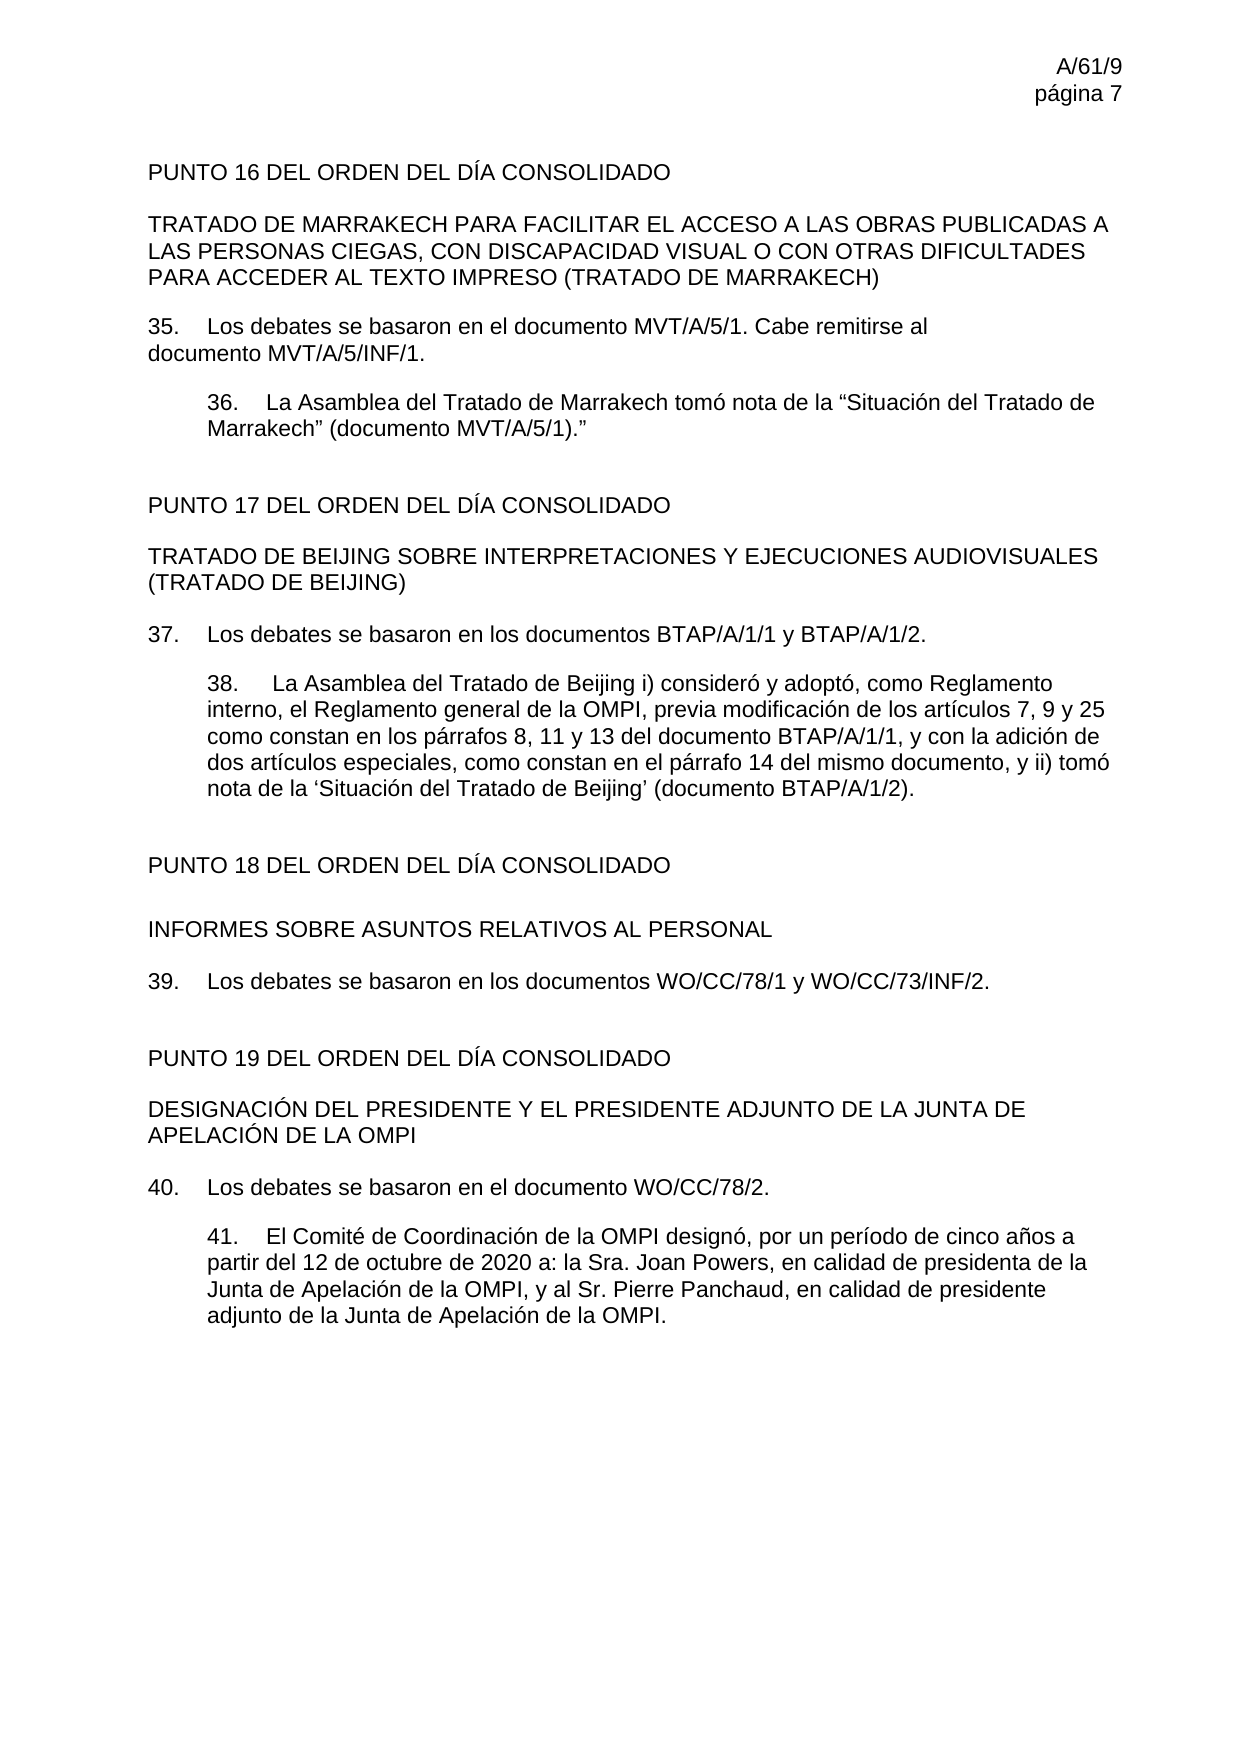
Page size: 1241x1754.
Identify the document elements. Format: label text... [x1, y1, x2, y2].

text PUNTO 18 DEL ORDEN DEL DÍA CONSOLIDADO [148, 852, 1122, 878]
text Los debates se basaron en los documentos BTAP/A/1/1 y BTAP/A/1/2. [148, 621, 1122, 647]
text INFORMES SOBRE ASUNTOS RELATIVOS AL PERSONAL [148, 916, 1122, 942]
text El Comité de Coordinación de la OMPI designó, por un período de cinco años a partir del 12 de octubre de 2020 a: la Sra. Joan Powers, en calidad de presidenta de la Junta de Apelación de la OMPI, y al Sr. Pierre Panchaud, en calidad de presidente adjunto de la Junta de Apelación de la OMPI. [207, 1223, 1122, 1328]
text Los debates se basaron en los documentos WO/CC/78/1 y WO/CC/73/INF/2. [148, 968, 1122, 994]
text TRATADO DE BEIJING SOBRE INTERPRETACIONES Y EJECUCIONES AUDIOVISUALES (TRATADO DE BEIJING) [148, 543, 1122, 596]
text PUNTO 17 DEL ORDEN DEL DÍA CONSOLIDADO [148, 492, 1122, 518]
text DESIGNACIÓN DEL PRESIDENTE Y EL PRESIDENTE ADJUNTO DE LA JUNTA DE APELACIÓN DE LA OMPI [148, 1096, 1122, 1149]
text PUNTO 16 DEL ORDEN DEL DÍA CONSOLIDADO [148, 158, 1122, 185]
text TRATADO DE MARRAKECH PARA FACILITAR EL ACCESO A LAS OBRAS PUBLICADAS A LAS PERSONAS CIEGAS, CON DISCAPACIDAD VISUAL O CON OTRAS DIFICULTADES PARA ACCEDER AL TEXTO IMPRESO (TRATADO DE MARRAKECH) [148, 211, 1122, 290]
text Los debates se basaron en el documento WO/CC/78/2. [148, 1174, 1122, 1200]
text La Asamblea del Tratado de Beijing i) consideró y adoptó, como Reglamento interno, el Reglamento general de la OMPI, previa modificación de los artículos 7, 9 y 25 como constan en los párrafos 8, 11 y 13 del documento BTAP/A/1/1, y con la adición de dos artículos especiales, como constan en el párrafo 14 del mismo documento, y ii) tomó nota de la ‘Situación del Tratado de Beijing’ (documento BTAP/A/1/2). [207, 670, 1122, 802]
text La Asamblea del Tratado de Marrakech tomó nota de la “Situación del Tratado de Marrakech” (documento MVT/A/5/1).” [207, 389, 1122, 442]
text Los debates se basaron en el documento MVT/A/5/1. Cabe remitirse al documento MVT/A/5/INF/1. [148, 313, 1122, 366]
text PUNTO 19 DEL ORDEN DEL DÍA CONSOLIDADO [148, 1044, 1122, 1071]
